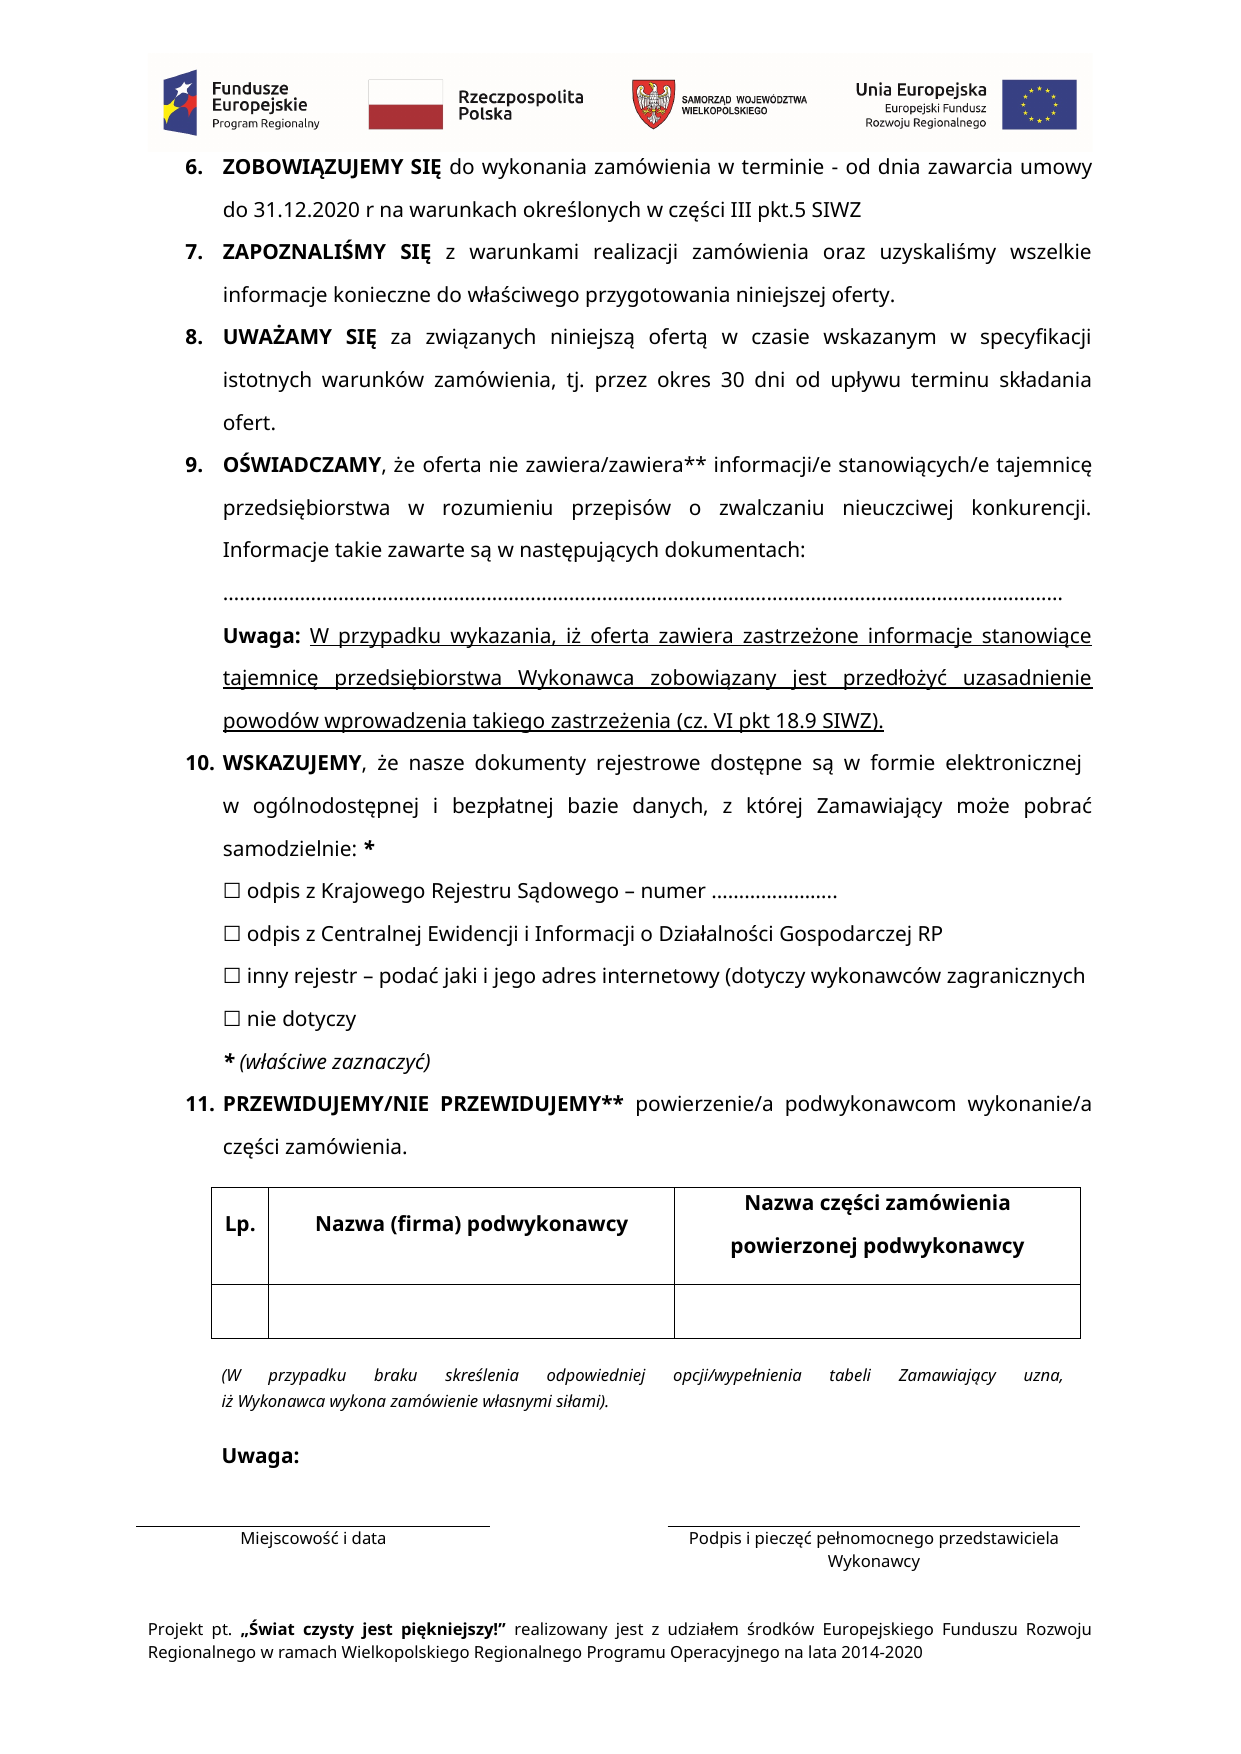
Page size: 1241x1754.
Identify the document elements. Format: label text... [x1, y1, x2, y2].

list ZAPOZNALIŚMY SIĘ z warunkami realizacji zamówienia oraz uzyskaliśmy wszelkie informacje konieczne do właściwego przygotowania niniejszej oferty. [185, 237, 1093, 308]
list Uwaga: W przypadku wykazania, iż oferta zawiera zastrzeżone informacje stanowiące tajemnicę przedsiębiorstwa Wykonawca zobowiązany jest przedłożyć uzasadnienie powodów wprowadzenia takiego zastrzeżenia (cz. VI pkt 18.9 SIWZ). [223, 621, 1093, 687]
list WSKAZUJEMY, że nasze dokumenty rejestrowe dostępne są w formie elektronicznej w ogólnodostępnej i bezpłatnej bazie danych, z której Zamawiający może pobrać samodzielnie: * [185, 748, 1093, 862]
table_header Lp. [212, 1188, 268, 1284]
list Uwaga: W przypadku wykazania, iż oferta zawiera zastrzeżone informacje stanowiące tajemnicę przedsiębiorstwa Wykonawca zobowiązany jest przedłożyć uzasadnienie powodów wprowadzenia takiego zastrzeżenia (cz. VI pkt 18.9 SIWZ). [223, 689, 1093, 734]
list nie dotyczy [223, 1004, 1093, 1033]
picture [147, 53, 1093, 152]
table_header Nazwa (firma) podwykonawcy [269, 1188, 674, 1284]
list odpis z Centralnej Ewidencji i Informacji o Działalności Gospodarczej RP [223, 919, 1093, 947]
table_cell [212, 1285, 268, 1338]
list PRZEWIDUJEMY/NIE PRZEWIDUJEMY** powierzenie/a podwykonawcom wykonanie/a części zamówienia. [185, 1089, 1093, 1160]
list * (właściwe zaznaczyć) [223, 1047, 1093, 1075]
table_cell [269, 1285, 674, 1338]
list UWAŻAMY SIĘ za związanych niniejszą ofertą w czasie wskazanym w specyfikacji istotnych warunków zamówienia, tj. przez okres 30 dni od upływu terminu składania ofert. [185, 322, 1093, 436]
table_header Nazwa części zamówienia powierzonej podwykonawcy [675, 1188, 1080, 1284]
table_cell [675, 1285, 1080, 1338]
text (W przypadku braku skreślenia odpowiedniej opcji/wypełnienia tabeli Zamawiający uzna, iż Wykonawca wykona zamówienie własnymi siłami). [221, 1364, 1093, 1412]
list ……………………………………………………………………………………………………………………………………… [223, 578, 1093, 607]
list inny rejestr – podać jaki i jego adres internetowy (dotyczy wykonawców zagranicznych [223, 962, 1093, 990]
list odpis z Krajowego Rejestru Sądowego – numer ………………….. [223, 876, 1093, 905]
list ZOBOWIĄZUJEMY SIĘ do wykonania zamówienia w terminie - od dnia zawarcia umowy do 31.12.2020 r na warunkach określonych w części III pkt.5 SIWZ [185, 152, 1093, 223]
list OŚWIADCZAMY, że oferta nie zawiera/zawiera** informacji/e stanowiących/e tajemnicę przedsiębiorstwa w rozumieniu przepisów o zwalczaniu nieuczciwej konkurencji. Informacje takie zawarte są w następujących dokumentach: [185, 450, 1093, 564]
text Uwaga: [221, 1441, 1093, 1469]
